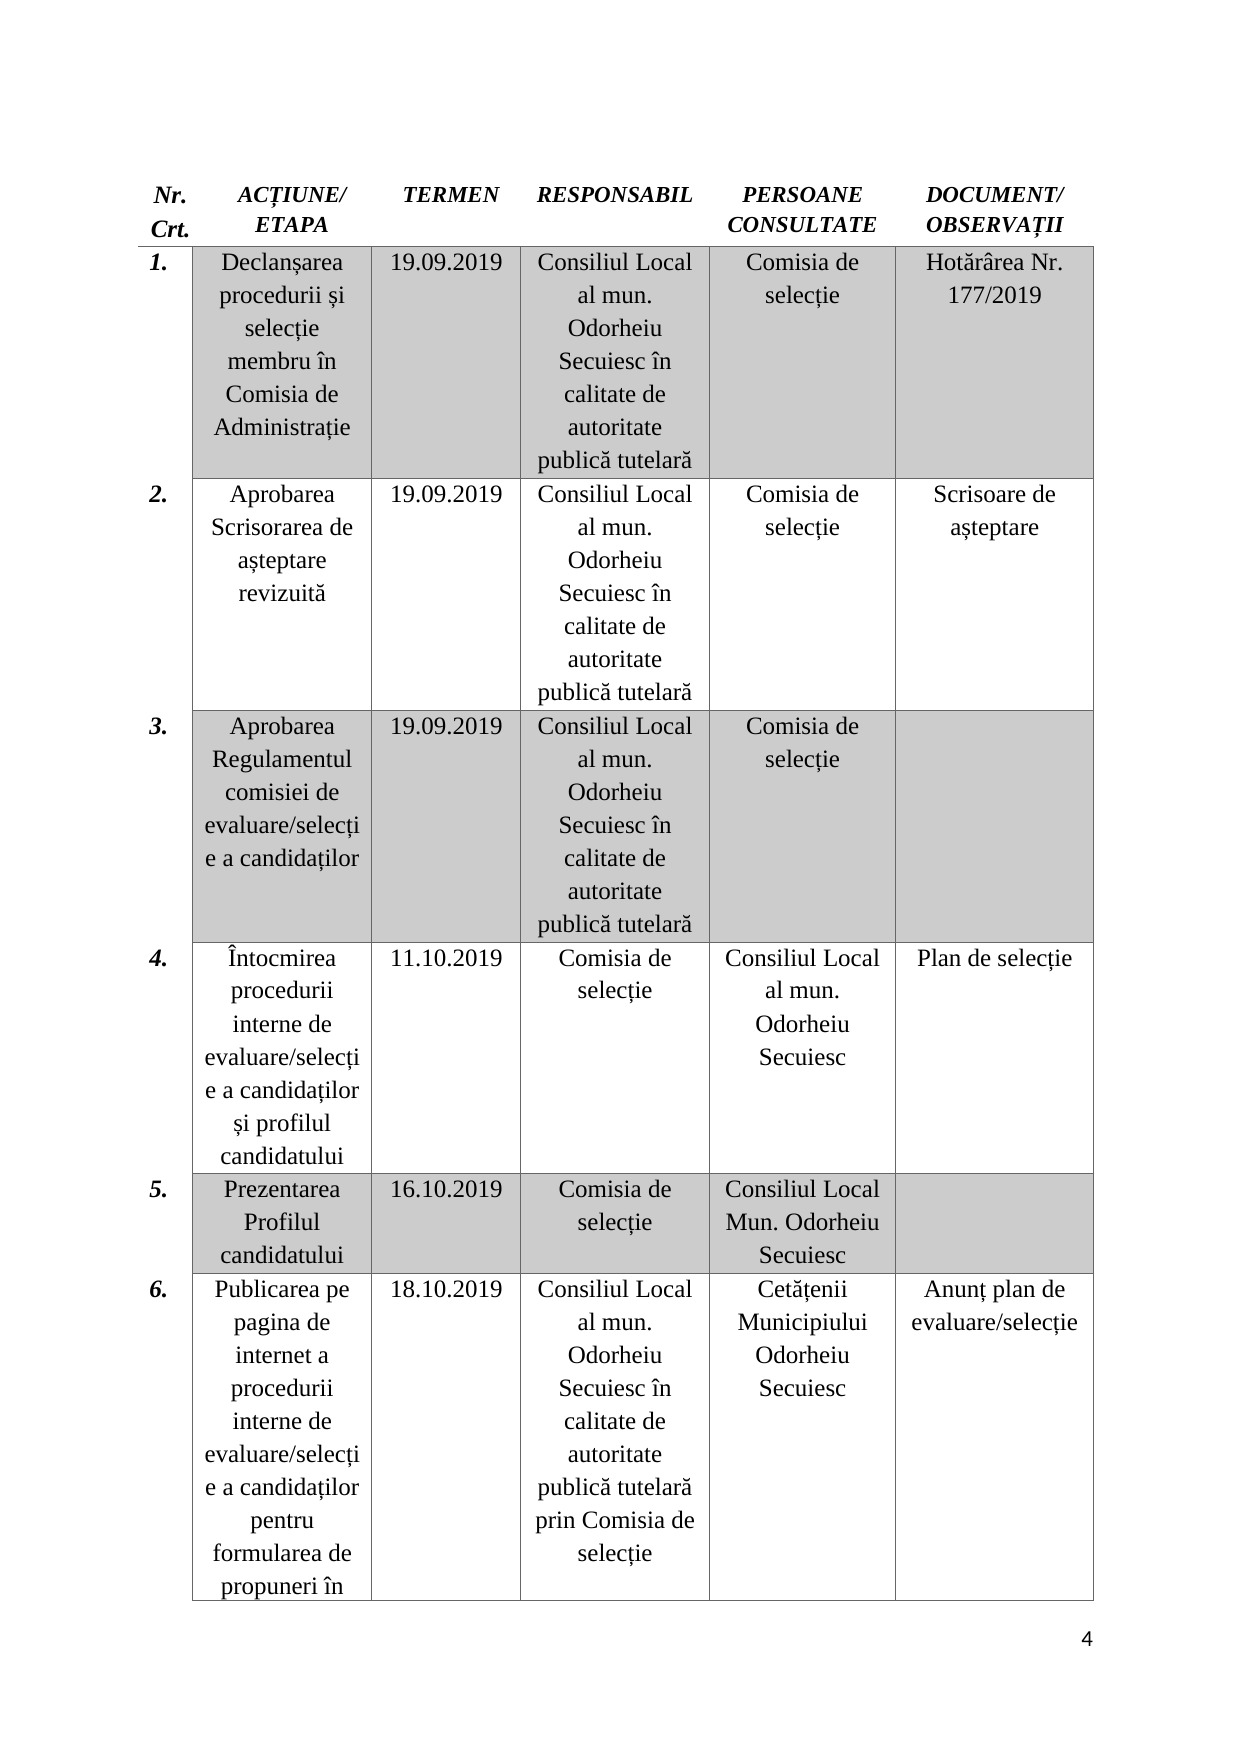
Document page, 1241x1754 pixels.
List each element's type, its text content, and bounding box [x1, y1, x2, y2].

table_cell [896, 711, 1093, 942]
table_cell [138, 710, 192, 942]
table_cell 18.10.2019 [372, 1274, 520, 1600]
table_header DOCUMENT/ OBSERVAȚII [896, 181, 1093, 246]
table_cell Prezentarea Profilul candidatului [193, 1174, 371, 1273]
table_cell Aprobarea Regulamentul comisiei de evaluare/selecție a candidaților [193, 711, 371, 942]
table_header RESPONSABIL [521, 181, 709, 246]
table_cell Aprobarea Scrisorarea de așteptare revizuită [193, 479, 371, 710]
table_cell Comisia de selecție [521, 1174, 709, 1273]
table_cell [138, 1273, 192, 1600]
table_cell [138, 478, 192, 710]
table_cell Comisia de selecție [521, 943, 709, 1173]
table_cell [138, 1173, 192, 1273]
table_cell Comisia de selecție [710, 479, 895, 710]
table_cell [193, 1274, 371, 1600]
table_cell 19.09.2019 [372, 479, 520, 710]
table_cell 19.09.2019 [372, 711, 520, 942]
table_cell 11.10.2019 [372, 943, 520, 1173]
table_cell Consiliul Local Mun. Odorheiu Secuiesc [710, 1174, 895, 1273]
table_cell Comisia de selecție [710, 247, 895, 478]
table_header ACȚIUNE/ ETAPA [203, 181, 381, 246]
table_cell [896, 1274, 1093, 1600]
table_cell Consiliul Local al mun. Odorheiu Secuiesc în calitate de autoritate publică tutelară [521, 247, 709, 478]
table_cell Plan de selecție [896, 943, 1093, 1173]
table_cell Comisia de selecție [710, 711, 895, 942]
table_cell [138, 247, 192, 478]
table_header TERMEN [381, 181, 521, 246]
table_cell Întocmirea procedurii interne de evaluare/selecție a candidaților și profilul candidatului [193, 943, 371, 1173]
table_header PERSOANE CONSULTATE [709, 181, 896, 246]
table_cell Consiliul Local al mun. Odorheiu Secuiesc [710, 943, 895, 1173]
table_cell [521, 1274, 709, 1600]
table_cell [138, 942, 192, 1173]
table_cell 16.10.2019 [372, 1174, 520, 1273]
table_cell 19.09.2019 [372, 247, 520, 478]
table_cell Consiliul Local al mun. Odorheiu Secuiesc în calitate de autoritate publică tutelară [521, 479, 709, 710]
table_cell [896, 1174, 1093, 1273]
table_header Nr. Crt. [138, 181, 203, 246]
table_cell Scrisoare de așteptare [896, 479, 1093, 710]
table_cell Consiliul Local al mun. Odorheiu Secuiesc în calitate de autoritate publică tutelară [521, 711, 709, 942]
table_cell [710, 1274, 895, 1600]
table_cell Hotărârea Nr. 177/2019 [896, 247, 1093, 478]
table_cell Declanșarea procedurii și selecție membru în Comisia de Administrație [193, 247, 371, 478]
